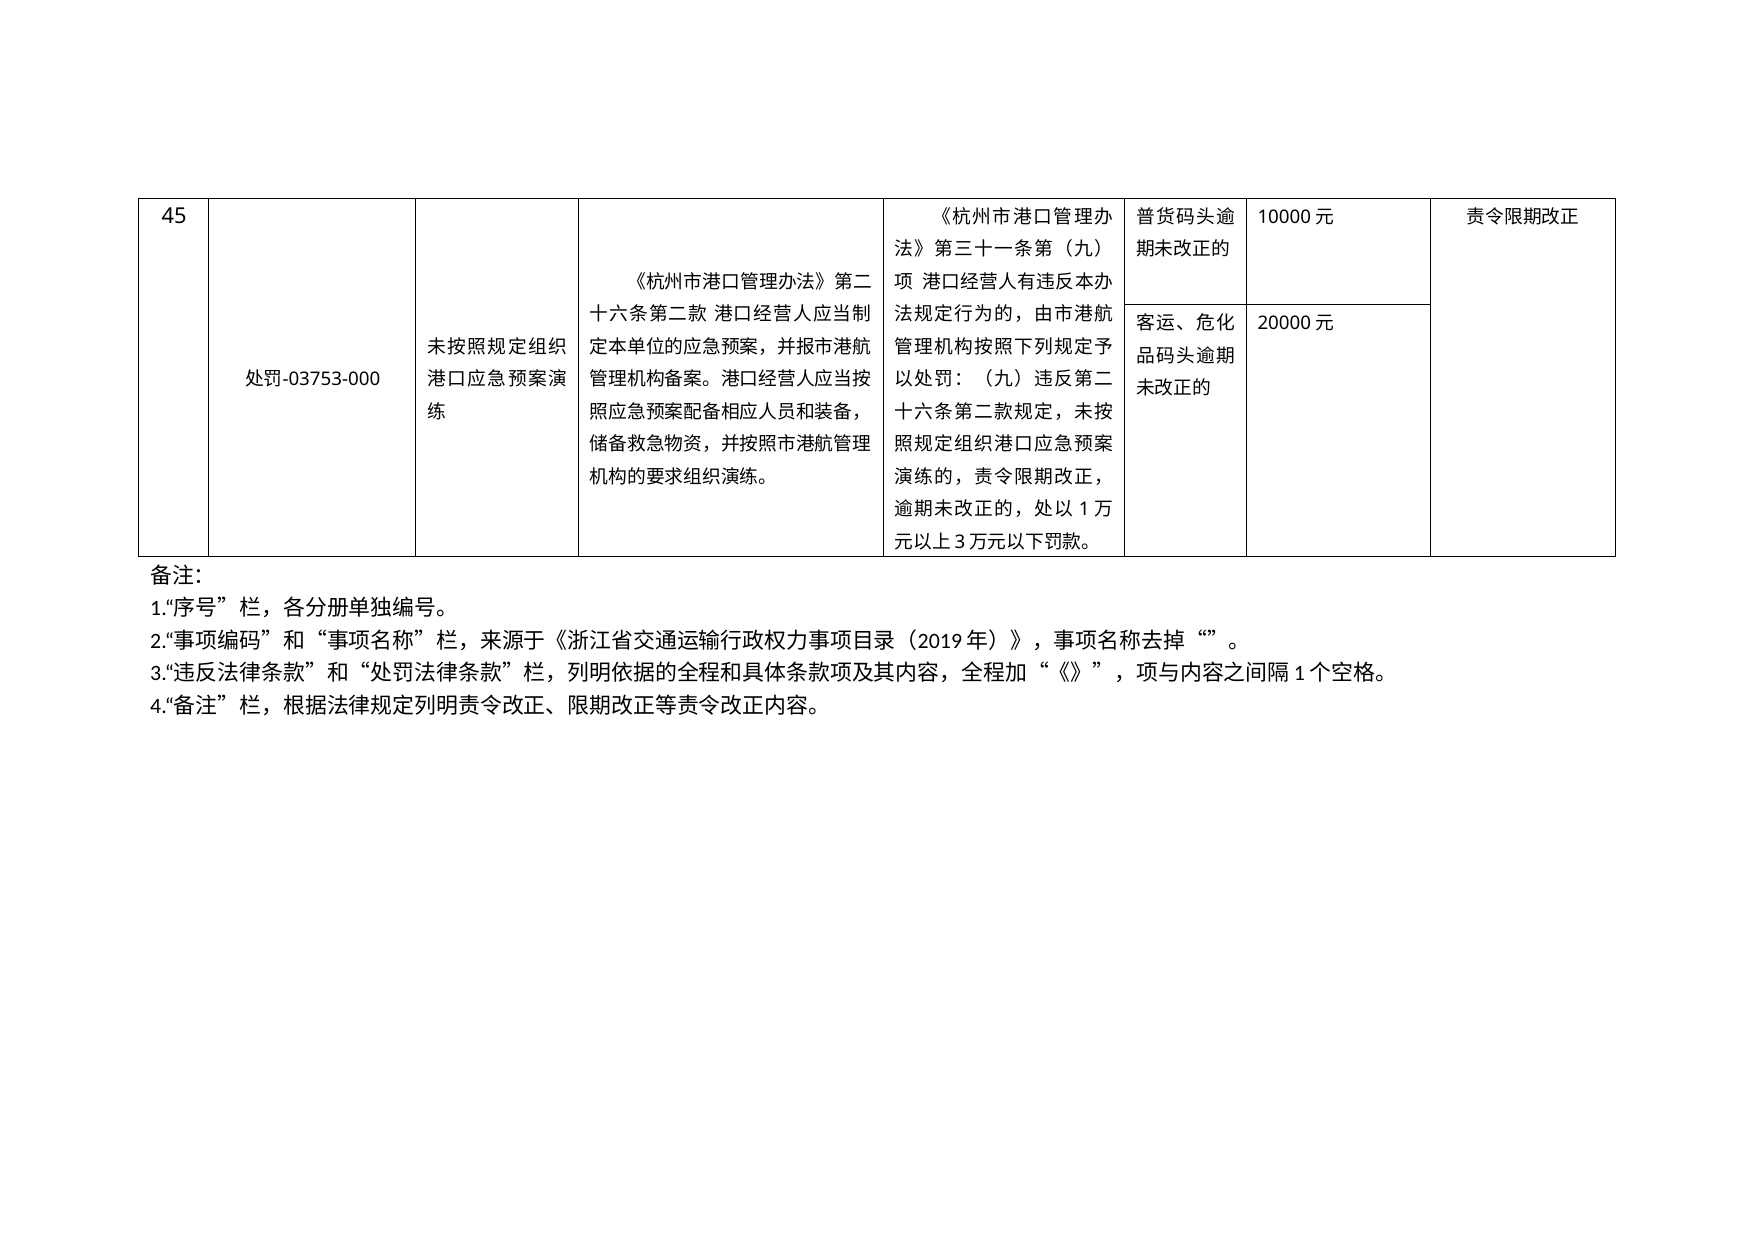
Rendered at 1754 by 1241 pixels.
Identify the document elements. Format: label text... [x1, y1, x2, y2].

table_cell 处罚-03753-000 [209, 199, 415, 556]
table_cell 客运、危化品码头逾期未改正的 [1125, 305, 1246, 556]
text 1.“序号”栏，各分册单独编号。 [150, 590, 1604, 622]
text 备注： [150, 557, 1604, 590]
table_cell 10000元 [1247, 199, 1430, 304]
text 2.“事项编码”和“事项名称”栏，来源于《浙江省交通运输行政权力事项目录（2019年）》，事项名称去掉“”。 [150, 622, 1604, 655]
table_cell 责令限期改正 [1431, 199, 1615, 556]
text 3.“违反法律条款”和“处罚法律条款”栏，列明依据的全程和具体条款项及其内容，全程加“《》”，项与内容之间隔1个空格。 [150, 655, 1604, 687]
table_cell 《杭州市港口管理办法》第三十一条第（九）项 港口经营人有违反本办法规定行为的，由市港航管理机构按照下列规定予以处罚：（九）违反第二十六条第二款规定，未按照规定组织港口应急预案演练的，责令限期改正，逾期未改正的，处以1万元以上3万元以下罚款。 [884, 199, 1124, 556]
table_cell 20000元 [1247, 305, 1430, 556]
table_cell 未按照规定组织港口应急预案演练 [416, 199, 578, 556]
text 4.“备注”栏，根据法律规定列明责令改正、限期改正等责令改正内容。 [150, 687, 1604, 720]
table_cell 《杭州市港口管理办法》第二十六条第二款 港口经营人应当制定本单位的应急预案，并报市港航管理机构备案。港口经营人应当按照应急预案配备相应人员和装备，储备救急物资，并按照市港航管理机构的要求组织演练。 [579, 199, 883, 556]
table_cell 普货码头逾期未改正的 [1125, 199, 1246, 304]
table_cell 45 [139, 199, 208, 556]
